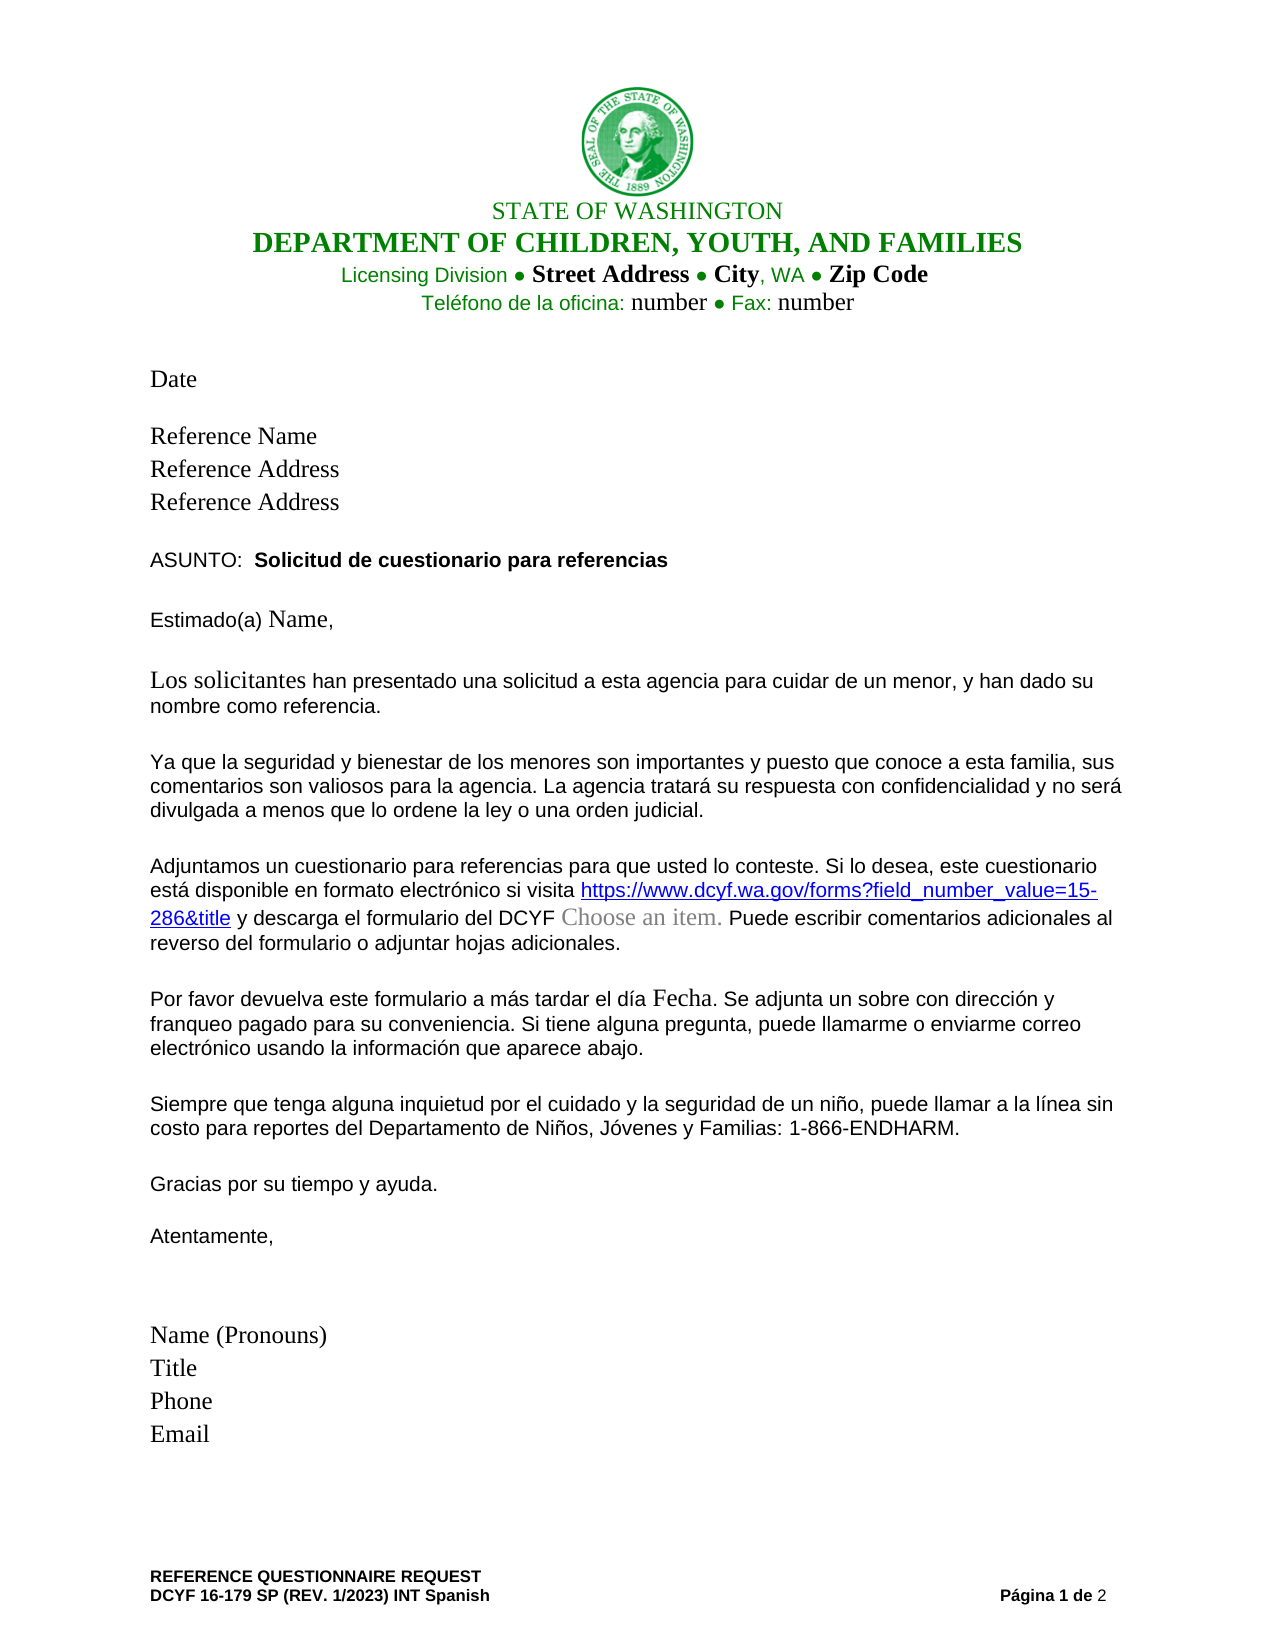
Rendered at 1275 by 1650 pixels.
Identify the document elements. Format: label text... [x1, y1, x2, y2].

text ASUNTO: Solicitud de cuestionario para referencias [150, 548, 1125, 572]
text Ya que la seguridad y bienestar de los menores son importantes y puesto que conoce a esta familia, sus comentarios son valiosos para la agencia. La agencia tratará su respuesta con confidencialidad y no será divulgada a menos que lo ordene la ley o una orden judicial. [150, 750, 1125, 822]
text Teléfono de la oficina: ● Fax: [150, 287, 1125, 316]
picture [581, 87, 694, 197]
text Estimado(a) , [150, 604, 1125, 633]
subtitle Licensing Division ● ● , WA ● [150, 259, 1125, 287]
text Adjuntamos un cuestionario para referencias para que usted lo conteste. Si lo desea, este cuestionario está disponible en formato electrónico si visita https://www.dcyf.wa.gov/forms?field_number_value=15-286&title y descarga el formulario del DCYF Puede escribir comentarios adicionales al reverso del formulario o adjuntar hojas adicionales. [150, 854, 1125, 955]
subtitle STATE OF WASHINGTON [150, 196, 1125, 225]
text DEPARTMENT OF CHILDREN, YOUTH, AND FAMILIES [150, 225, 1125, 259]
text han presentado una solicitud a esta agencia para cuidar de un menor, y han dado su nombre como referencia. [150, 665, 1125, 718]
text Atentamente, [150, 1224, 1125, 1248]
text Siempre que tenga alguna inquietud por el cuidado y la seguridad de un niño, puede llamar a la línea sin costo para reportes del Departamento de Niños, Jóvenes y Familias: 1-866-ENDHARM. [150, 1092, 1125, 1140]
text Por favor devuelva este formulario a más tardar el día . Se adjunta un sobre con dirección y franqueo pagado para su conveniencia. Si tiene alguna pregunta, puede llamarme o enviarme correo electrónico usando la información que aparece abajo. [150, 983, 1125, 1060]
text Gracias por su tiempo y ayuda. [150, 1172, 1125, 1196]
